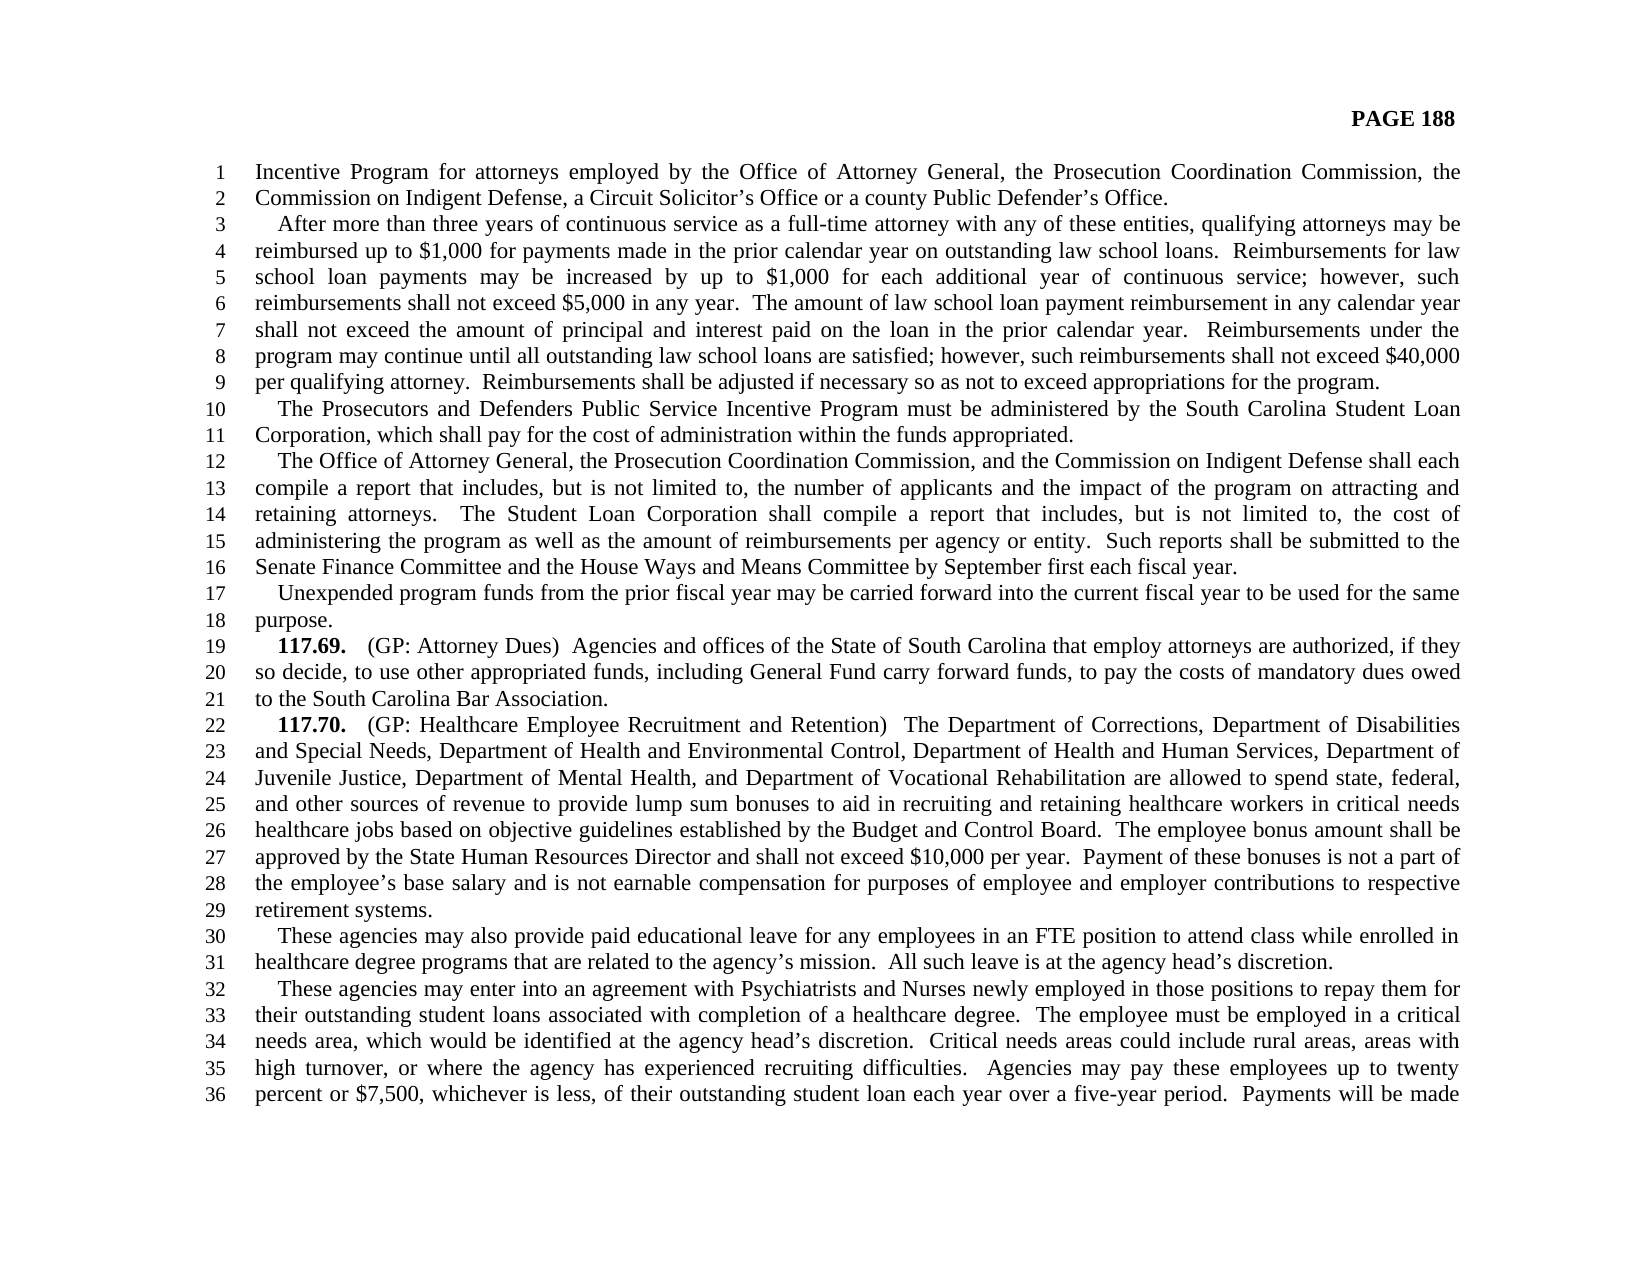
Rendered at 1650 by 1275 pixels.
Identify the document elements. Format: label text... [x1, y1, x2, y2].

text The Prosecutors and Defenders Public Service Incentive Program must be administered by the South Carolina Student Loan Corporation, which shall pay for the cost of administration within the funds appropriated. [255, 395, 1462, 448]
text 117.69. (GP: Attorney Dues) Agencies and offices of the State of South Carolina that employ attorneys are authorized, if they so decide, to use other appropriated funds, including General Fund carry forward funds, to pay the costs of mandatory dues owed to the South Carolina Bar Association. [255, 632, 1462, 711]
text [255, 158, 1462, 210]
text After more than three years of continuous service as a full-time attorney with any of these entities, qualifying attorneys may be reimbursed up to $1,000 for payments made in the prior calendar year on outstanding law school loans. Reimbursements for law school loan payments may be increased by up to $1,000 for each additional year of continuous service; however, such reimbursements shall not exceed $5,000 in any year. The amount of law school loan payment reimbursement in any calendar year shall not exceed the amount of principal and interest paid on the loan in the prior calendar year. Reimbursements under the program may continue until all outstanding law school loans are satisfied; however, such reimbursements shall not exceed $40,000 per qualifying attorney. Reimbursements shall be adjusted if necessary so as not to exceed appropriations for the program. [255, 210, 1462, 395]
text 117.70. (GP: Healthcare Employee Recruitment and Retention) The Department of Corrections, Department of Disabilities and Special Needs, Department of Health and Environmental Control, Department of Health and Human Services, Department of Juvenile Justice, Department of Mental Health, and Department of Vocational Rehabilitation are allowed to spend state, federal, and other sources of revenue to provide lump sum bonuses to aid in recruiting and retaining healthcare workers in critical needs healthcare jobs based on objective guidelines established by the Budget and Control Board. The employee bonus amount shall be approved by the State Human Resources Director and shall not exceed $10,000 per year. Payment of these bonuses is not a part of the employee’s base salary and is not earnable compensation for purposes of employee and employer contributions to respective retirement systems. [255, 711, 1462, 922]
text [255, 975, 1462, 1106]
text Unexpended program funds from the prior fiscal year may be carried forward into the current fiscal year to be used for the same purpose. [255, 579, 1462, 632]
text These agencies may also provide paid educational leave for any employees in an FTE position to attend class while enrolled in healthcare degree programs that are related to the agency’s mission. All such leave is at the agency head’s discretion. [255, 922, 1462, 975]
text The Office of Attorney General, the Prosecution Coordination Commission, and the Commission on Indigent Defense shall each compile a report that includes, but is not limited to, the number of applicants and the impact of the program on attracting and retaining attorneys. The Student Loan Corporation shall compile a report that includes, but is not limited to, the cost of administering the program as well as the amount of reimbursements per agency or entity. Such reports shall be submitted to the Senate Finance Committee and the House Ways and Means Committee by September first each fiscal year. [255, 448, 1462, 579]
